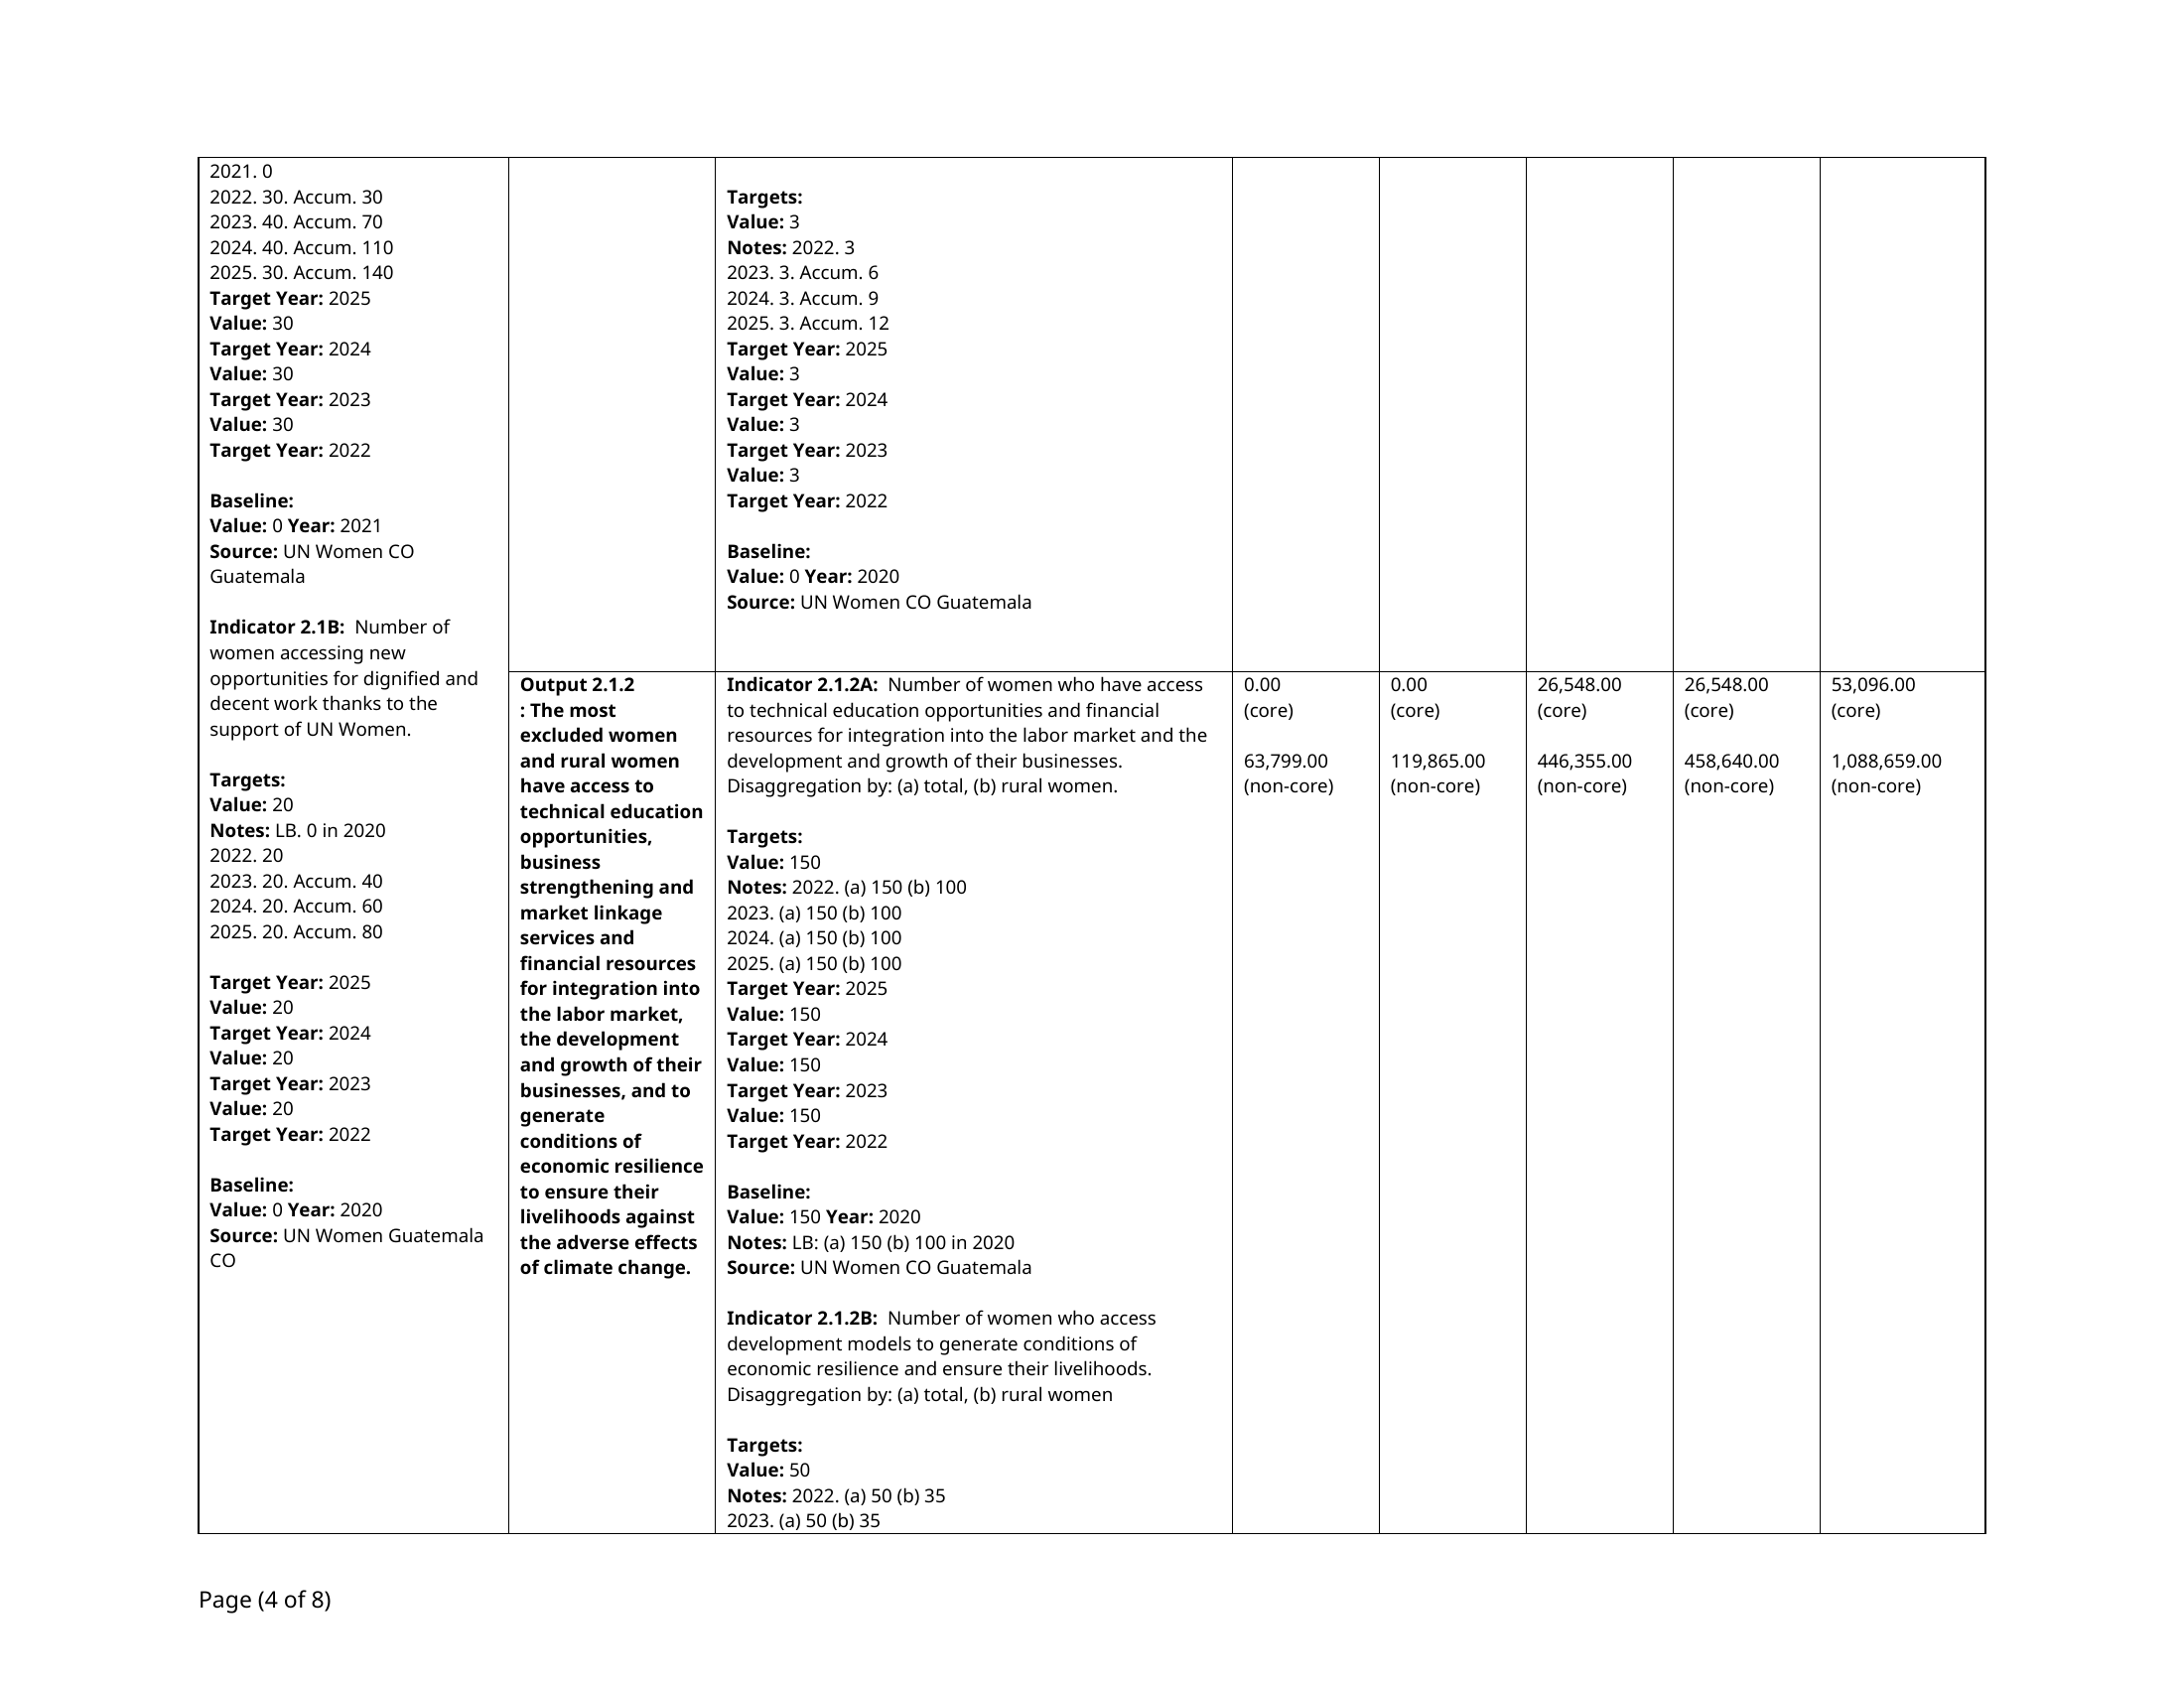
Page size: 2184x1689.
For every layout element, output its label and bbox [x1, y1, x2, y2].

table_cell [1380, 672, 1526, 1533]
table_cell [1527, 672, 1673, 1533]
table_cell [200, 158, 508, 1533]
table_cell [716, 672, 1232, 1533]
table_cell [1233, 672, 1379, 1533]
table_cell [1380, 158, 1526, 671]
table_cell [509, 158, 715, 671]
table_cell [1821, 158, 1984, 671]
table_cell [1674, 158, 1820, 671]
table_cell [1674, 672, 1820, 1533]
table_cell [1233, 158, 1379, 671]
table_cell [1527, 158, 1673, 671]
table_cell [509, 672, 715, 1533]
table_cell [716, 158, 1232, 671]
table_cell [1821, 672, 1984, 1533]
